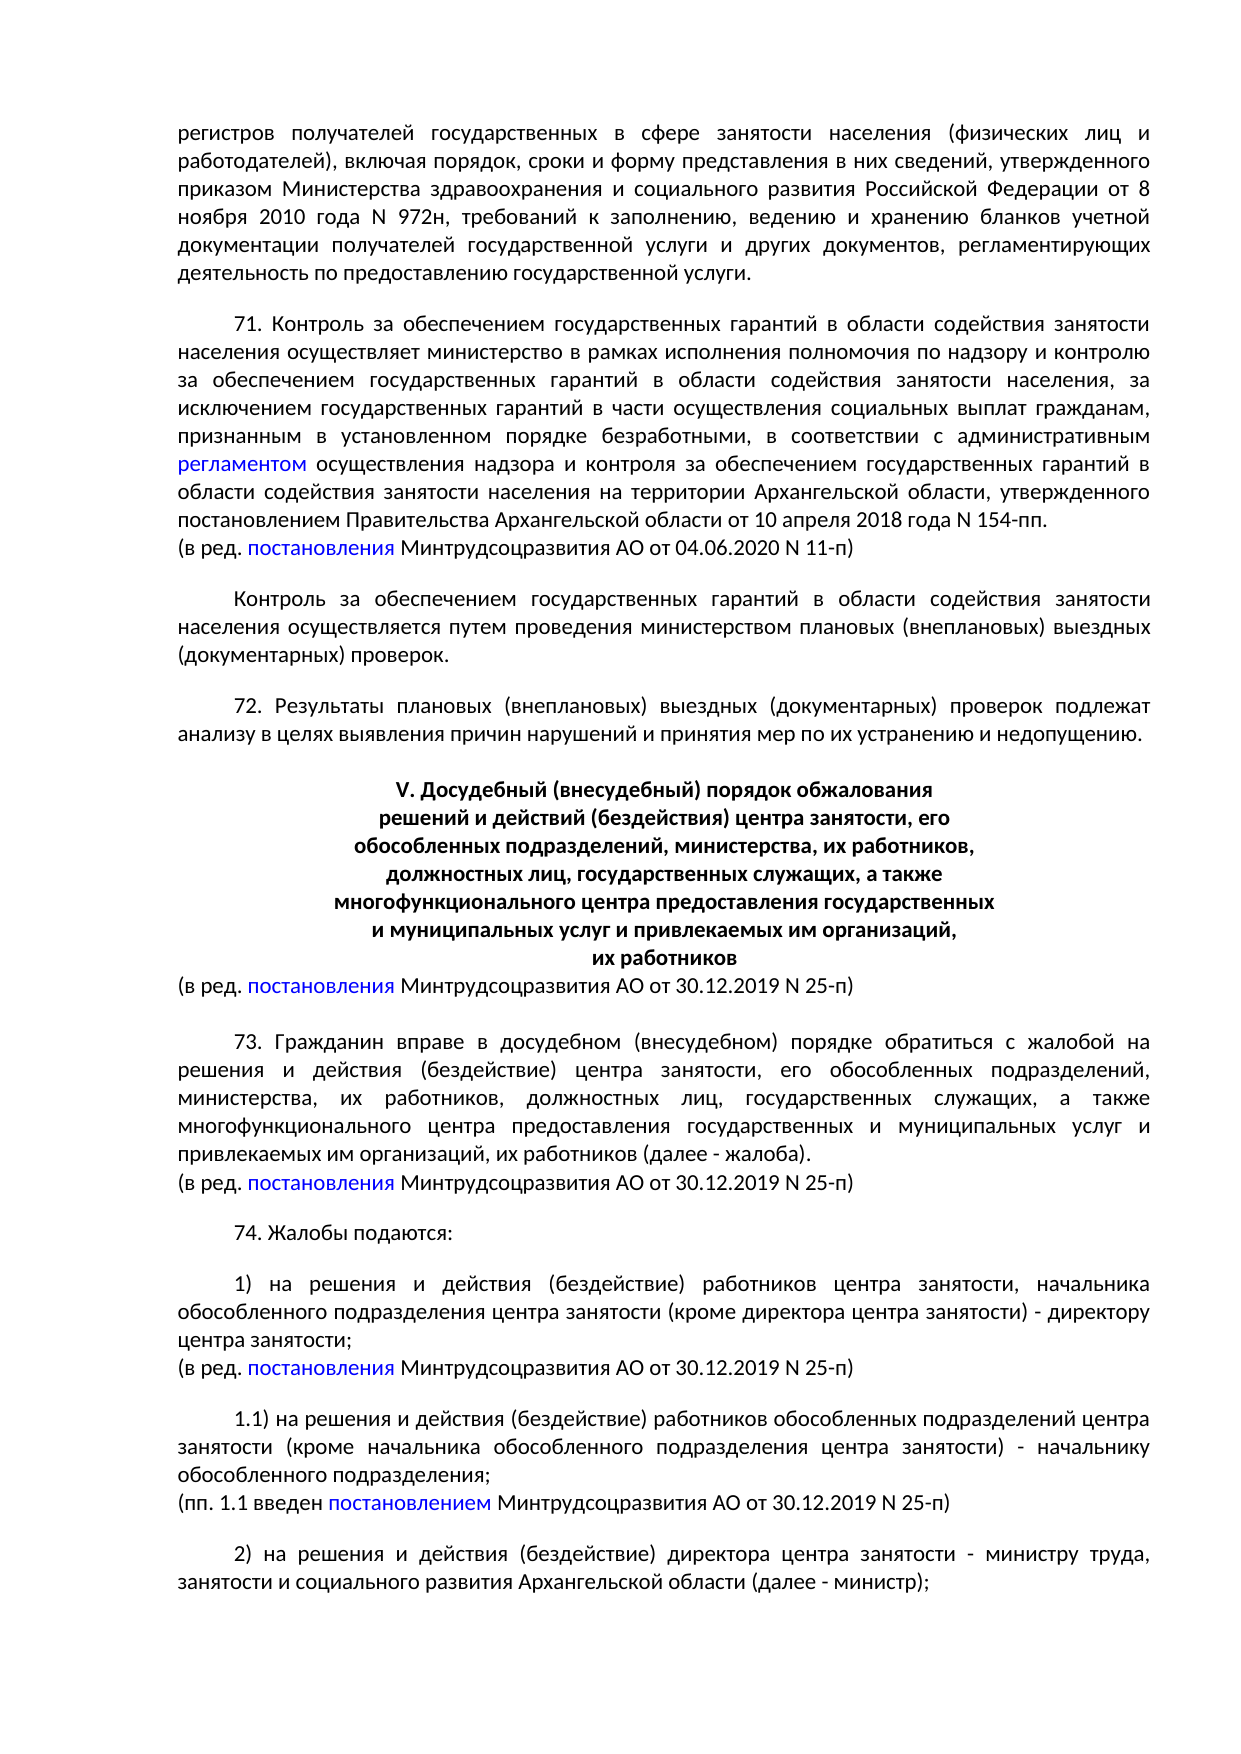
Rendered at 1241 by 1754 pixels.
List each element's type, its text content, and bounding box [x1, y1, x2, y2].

title и муниципальных услуг и привлекаемых им организаций, [177, 915, 1152, 943]
text (пп. 1.1 введен постановлением Минтрудсоцразвития АО от 30.12.2019 N 25-п) [177, 1488, 1152, 1517]
text 72. Результаты плановых (внеплановых) выездных (документарных) проверок подлежат анализу в целях выявления причин нарушений и принятия мер по их устранению и недопущению. [177, 691, 1152, 747]
text Контроль за обеспечением государственных гарантий в области содействия занятости населения осуществляется путем проведения министерством плановых (внеплановых) выездных (документарных) проверок. [177, 584, 1152, 668]
title должностных лиц, государственных служащих, а также [177, 859, 1152, 887]
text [177, 118, 1152, 286]
text 73. Гражданин вправе в досудебном (внесудебном) порядке обратиться с жалобой на решения и действия (бездействие) центра занятости, его обособленных подразделений, министерства, их работников, должностных лиц, государственных служащих, а также многофункционального центра предоставления государственных и муниципальных услуг и привлекаемых им организаций, их работников (далее - жалоба). [177, 1027, 1152, 1168]
text 74. Жалобы подаются: [177, 1218, 1152, 1247]
title многофункционального центра предоставления государственных [177, 887, 1152, 915]
title V. Досудебный (внесудебный) порядок обжалования [177, 775, 1152, 803]
text 2) на решения и действия (бездействие) директора центра занятости - министру труда, занятости и социального развития Архангельской области (далее - министр); [177, 1539, 1152, 1596]
text (в ред. постановления Минтрудсоцразвития АО от 30.12.2019 N 25-п) [177, 971, 1152, 999]
text 71. Контроль за обеспечением государственных гарантий в области содействия занятости населения осуществляет министерство в рамках исполнения полномочия по надзору и контролю за обеспечением государственных гарантий в области содействия занятости населения, за исключением государственных гарантий в части осуществления социальных выплат гражданам, признанным в установленном порядке безработными, в соответствии с административным регламентом осуществления надзора и контроля за обеспечением государственных гарантий в области содействия занятости населения на территории Архангельской области, утвержденного постановлением Правительства Архангельской области от 10 апреля 2018 года N 154-пп. [177, 309, 1152, 533]
text (в ред. постановления Минтрудсоцразвития АО от 30.12.2019 N 25-п) [177, 1168, 1152, 1196]
text (в ред. постановления Минтрудсоцразвития АО от 30.12.2019 N 25-п) [177, 1353, 1152, 1382]
text (в ред. постановления Минтрудсоцразвития АО от 04.06.2020 N 11-п) [177, 533, 1152, 561]
title обособленных подразделений, министерства, их работников, [177, 831, 1152, 859]
title решений и действий (бездействия) центра занятости, его [177, 803, 1152, 831]
text 1) на решения и действия (бездействие) работников центра занятости, начальника обособленного подразделения центра занятости (кроме директора центра занятости) - директору центра занятости; [177, 1269, 1152, 1353]
title их работников [177, 943, 1152, 971]
text 1.1) на решения и действия (бездействие) работников обособленных подразделений центра занятости (кроме начальника обособленного подразделения центра занятости) - начальнику обособленного подразделения; [177, 1404, 1152, 1488]
